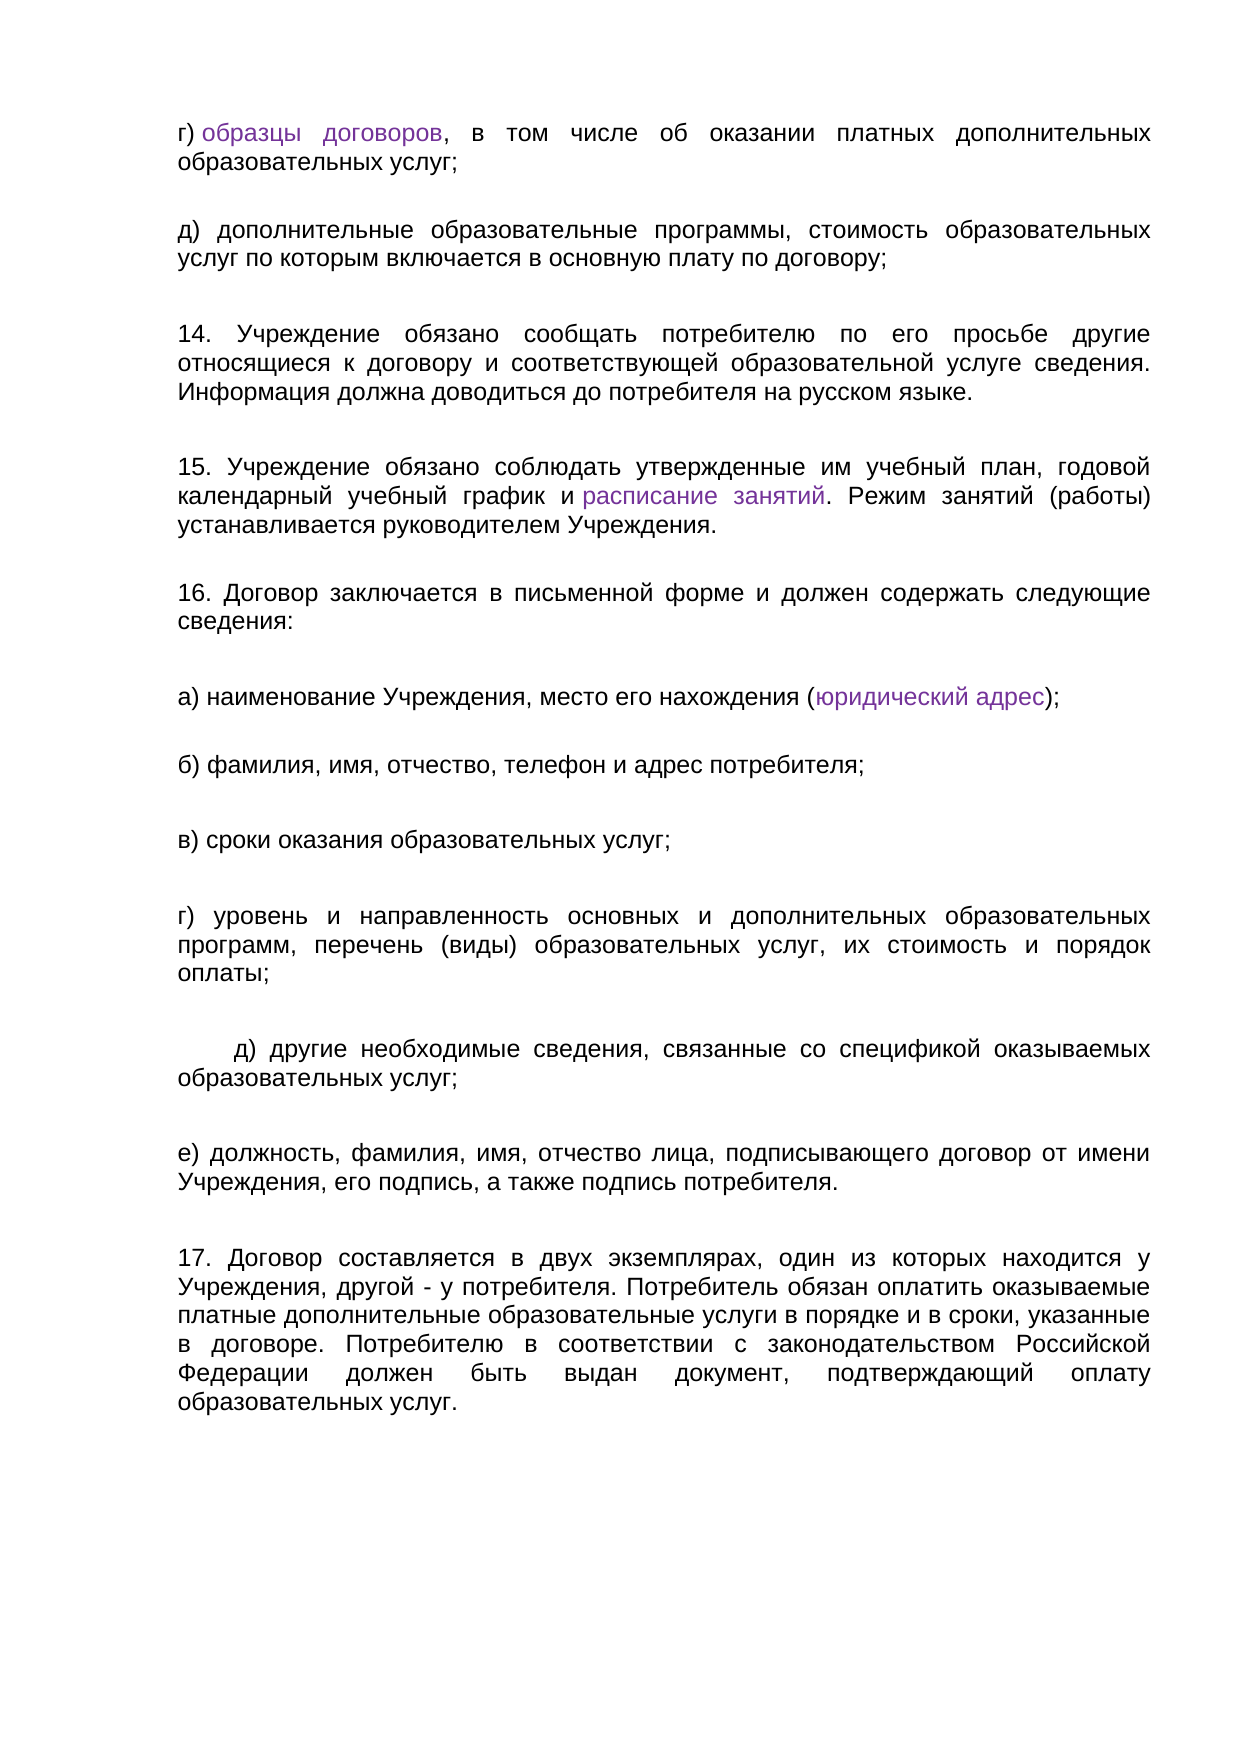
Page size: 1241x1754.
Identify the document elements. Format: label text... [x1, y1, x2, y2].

text е) должность, фамилия, имя, отчество лица, подписывающего договор от имени Учреждения, его подпись, а также подпись потребителя. [177, 1138, 1152, 1196]
text в) сроки оказания образовательных услуг; [177, 825, 1152, 854]
text г) уровень и направленность основных и дополнительных образовательных программ, перечень (виды) образовательных услуг, их стоимость и порядок оплаты; [177, 901, 1152, 987]
text 14. Учреждение обязано сообщать потребителю по его просьбе другие относящиеся к договору и соответствующей образовательной услуге сведения. Информация должна доводиться до потребителя на русском языке. [177, 319, 1152, 405]
text д) дополнительные образовательные программы, стоимость образовательных услуг по которым включается в основную плату по договору; [177, 215, 1152, 272]
text 15. Учреждение обязано соблюдать утвержденные им учебный план, годовой календарный учебный график и расписание занятий. Режим занятий (работы) устанавливается руководителем Учреждения. [177, 452, 1152, 538]
text д) другие необходимые сведения, связанные со спецификой оказываемых образовательных услуг; [177, 1034, 1152, 1092]
text 17. Договор составляется в двух экземплярах, один из которых находится у Учреждения, другой - у потребителя. Потребитель обязан оплатить оказываемые платные дополнительные образовательные услуги в порядке и в сроки, указанные в договоре. Потребителю в соответствии с законодательством Российской Федерации должен быть выдан документ, подтверждающий оплату образовательных услуг. [177, 1243, 1152, 1415]
text б) фамилия, имя, отчество, телефон и адрес потребителя; [177, 750, 1152, 778]
text 16. Договор заключается в письменной форме и должен содержать следующие сведения: [177, 577, 1152, 635]
text г) образцы договоров, в том числе об оказании платных дополнительных образовательных услуг; [177, 118, 1152, 176]
text а) наименование Учреждения, место его нахождения (юридический адрес); [177, 682, 1152, 711]
